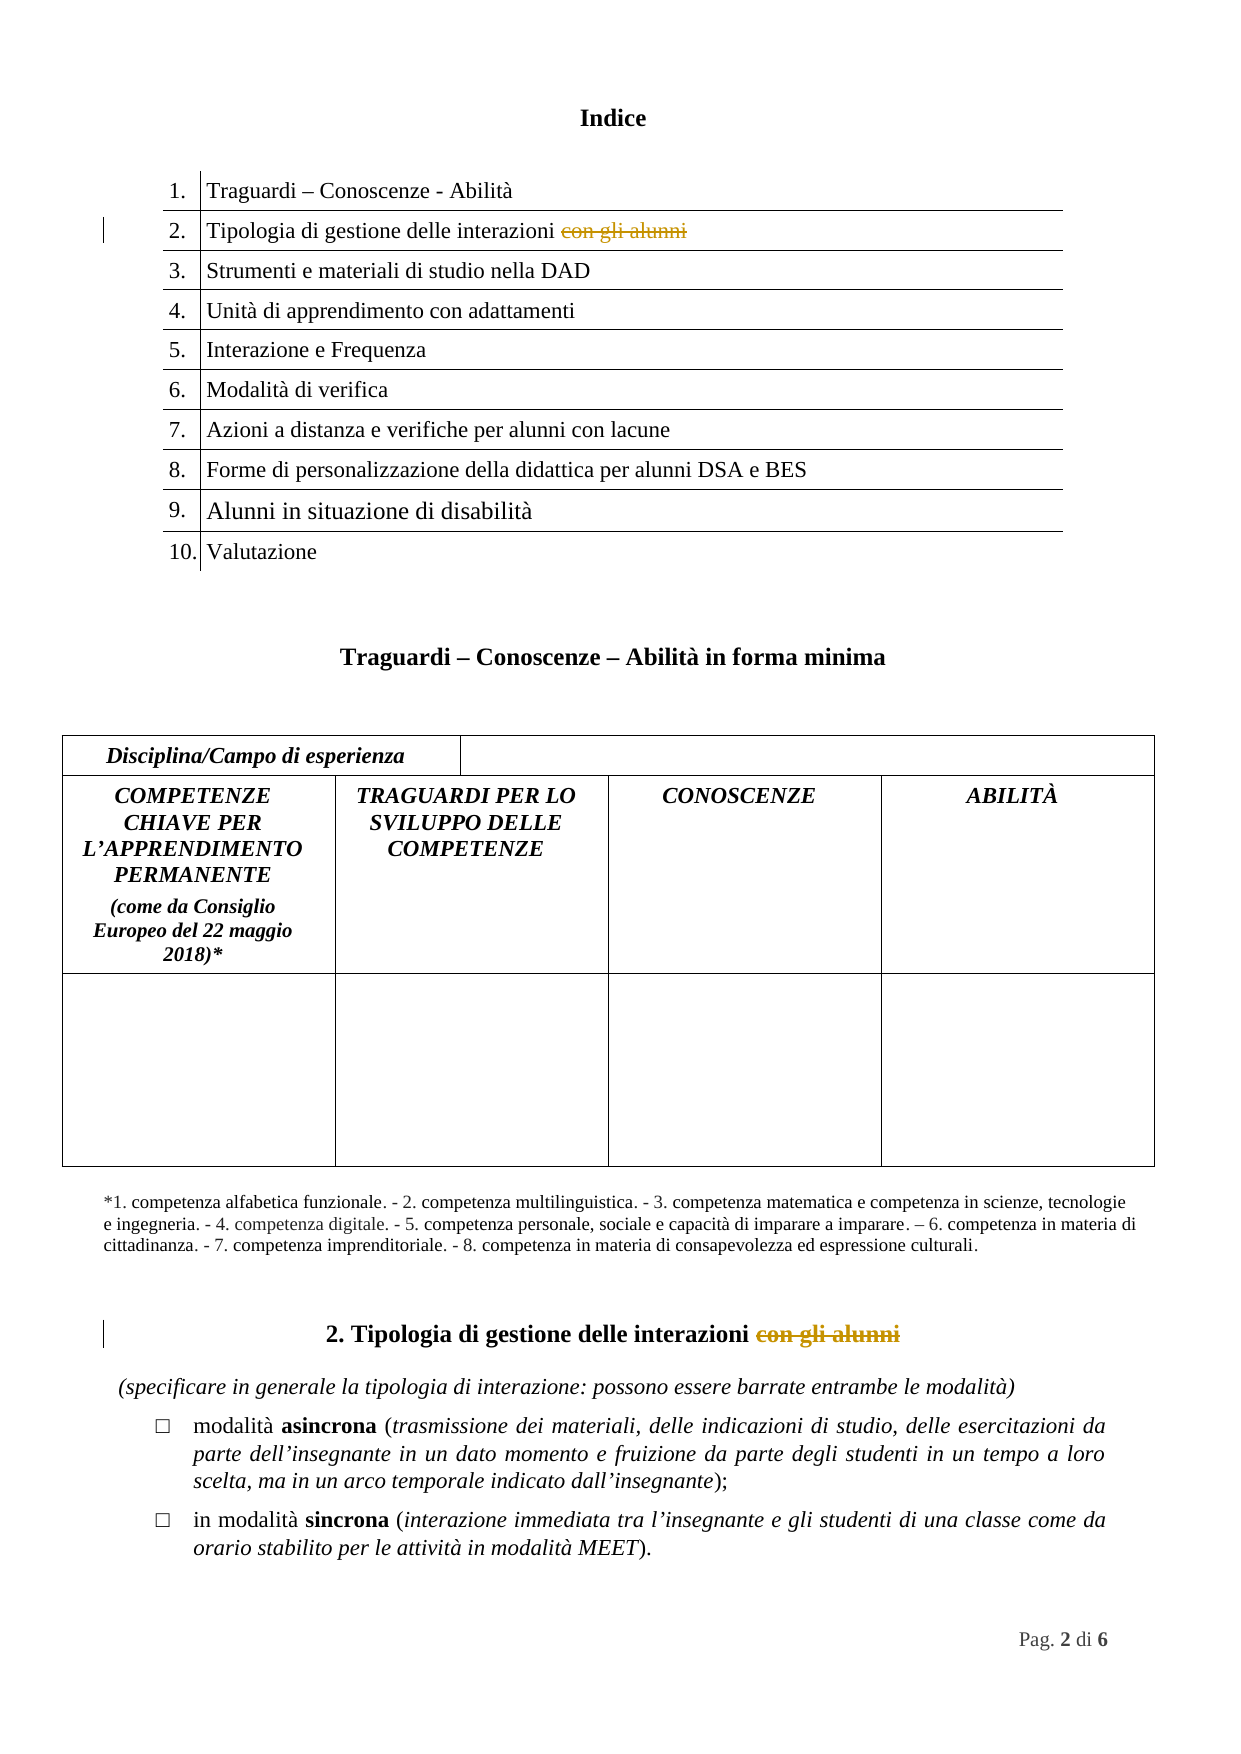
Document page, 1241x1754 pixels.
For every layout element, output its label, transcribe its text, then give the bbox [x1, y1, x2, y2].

table_cell Strumenti e materiali di studio nella DAD [201, 251, 1063, 289]
table_cell [163, 450, 200, 489]
table_cell [882, 974, 1154, 1166]
table_cell [163, 370, 200, 409]
table_cell [163, 410, 200, 449]
table_cell [163, 490, 200, 531]
table_cell TRAGUARDI PER LO SVILUPPO DELLE COMPETENZE [336, 776, 608, 972]
table_cell ABILITÀ [882, 776, 1154, 972]
table_cell [336, 974, 608, 1166]
table_cell [609, 974, 881, 1166]
list modalità asincrona (trasmissione dei materiali, delle indicazioni di studio, delle esercitazioni da parte dell’insegnante in un dato momento e fruizione da parte degli studenti in un tempo a loro scelta, ma in un arco temporale indicato dall’insegnante); [156, 1412, 1107, 1493]
table_cell [163, 290, 200, 329]
table_cell CONOSCENZE [609, 776, 881, 972]
table_cell [163, 251, 200, 289]
table_cell [163, 330, 200, 369]
table_cell [63, 974, 335, 1166]
text Indice [118, 103, 1107, 131]
table_cell Modalità di verifica [201, 370, 1063, 409]
table_cell Azioni a distanza e verifiche per alunni con lacune [201, 410, 1063, 449]
text (specificare in generale la tipologia di interazione: possono essere barrate entrambe le modalità) [118, 1373, 1107, 1400]
table_cell [163, 211, 200, 249]
table_header [163, 171, 200, 209]
table_cell Interazione e Frequenza [201, 330, 1063, 369]
table_cell Valutazione [201, 532, 1063, 571]
text 2. Tipologia di gestione delle interazioni [118, 1319, 1107, 1348]
list in modalità sincrona (interazione immediata tra l’insegnante e gli studenti di una classe come da orario stabilito per le attività in modalità MEET). [156, 1506, 1107, 1560]
table_cell Alunni in situazione di disabilità [201, 490, 1063, 531]
table_header Disciplina/Campo di esperienza [63, 736, 460, 775]
table_cell COMPETENZE CHIAVE PER L’APPRENDIMENTO PERMANENTE (come da Consiglio Europeo del 22 maggio 2018)* [63, 776, 335, 972]
table_header [461, 736, 1154, 775]
table_cell Forme di personalizzazione della didattica per alunni DSA e BES [201, 450, 1063, 489]
table_header Traguardi – Conoscenze - Abilità [201, 171, 1063, 209]
table_cell Tipologia di gestione delle interazioni [201, 211, 1063, 249]
table_cell Unità di apprendimento con adattamenti [201, 290, 1063, 329]
text Traguardi – Conoscenze – Abilità in forma minima [118, 642, 1107, 670]
table_cell [163, 532, 200, 571]
text *1. competenza alfabetica funzionale. - 2. competenza multilinguistica. - 3. competenza matematica e competenza in scienze, tecnologie e ingegneria. - 4. competenza digitale. - 5. competenza personale, sociale e capacità di imparare a imparare. – 6. competenza in materia di cittadinanza. - 7. competenza imprenditoriale. - 8. competenza in materia di consapevolezza ed espressione culturali. [103, 1191, 1137, 1256]
